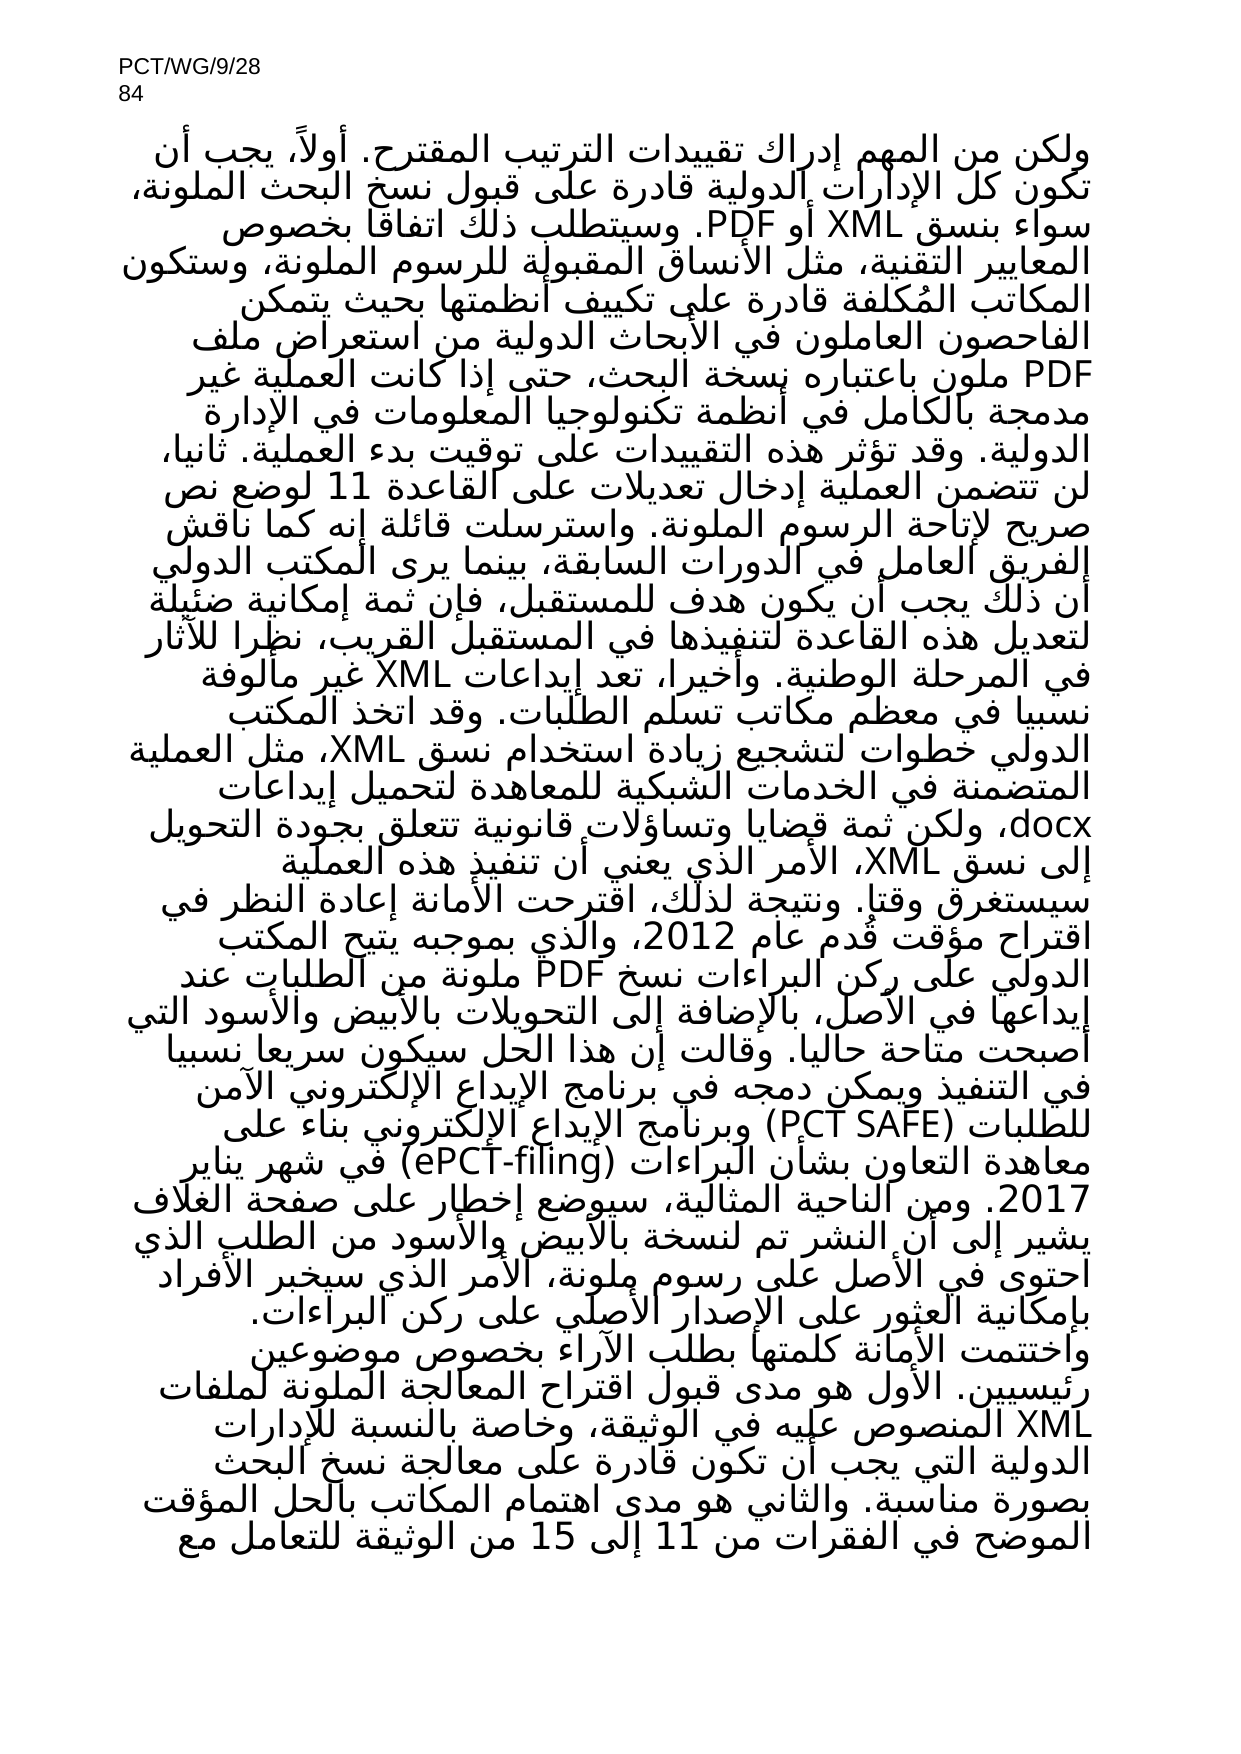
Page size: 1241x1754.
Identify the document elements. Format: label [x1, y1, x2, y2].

text [118, 132, 1092, 1557]
